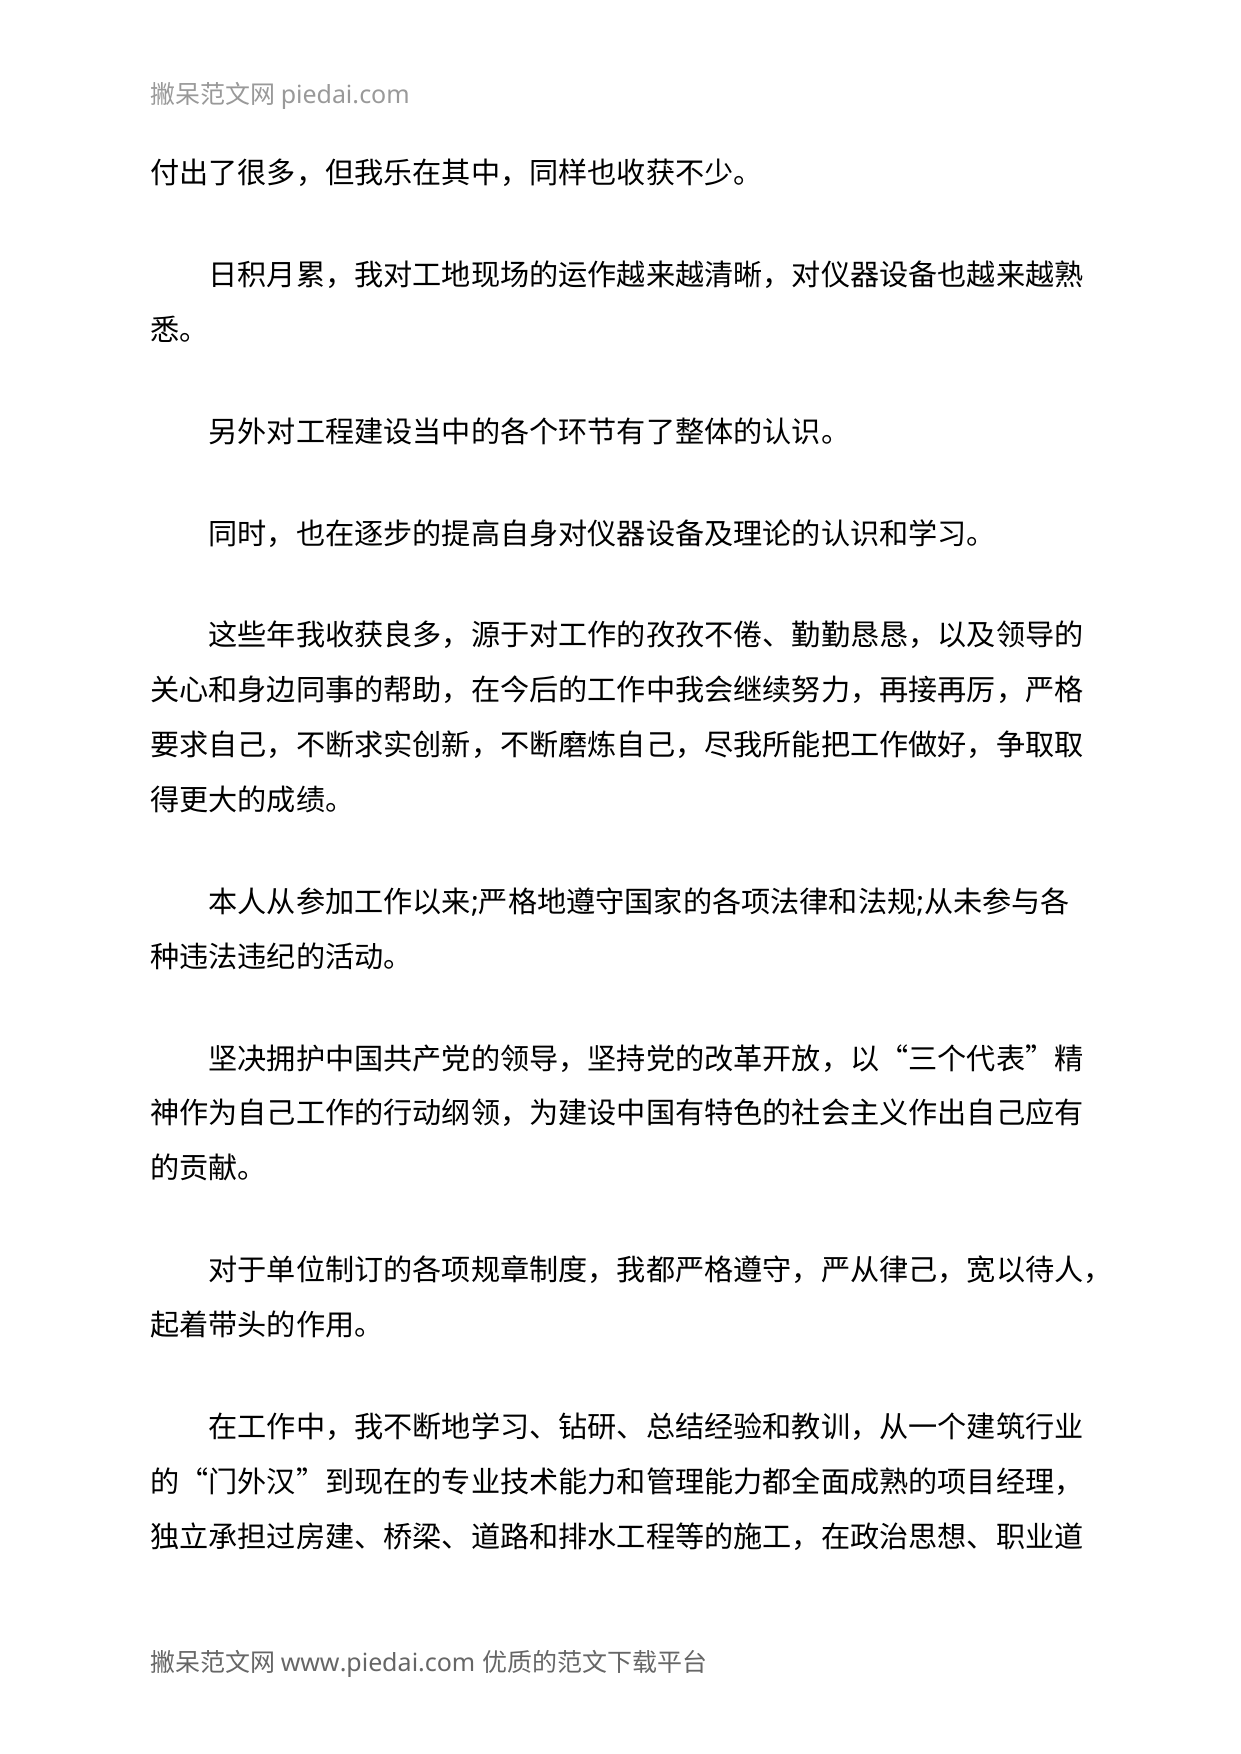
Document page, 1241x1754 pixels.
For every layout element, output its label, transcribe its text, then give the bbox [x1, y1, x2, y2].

text 另外对工程建设当中的各个环节有了整体的认识。 [150, 408, 1090, 451]
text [150, 150, 1090, 192]
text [150, 1403, 1090, 1556]
text 坚决拥护中国共产党的领导，坚持党的改革开放，以“三个代表”精神作为自己工作的行动纲领，为建设中国有特色的社会主义作出自己应有的贡献。 [150, 1035, 1090, 1187]
text 对于单位制订的各项规章制度，我都严格遵守，严从律己，宽以待人，起着带头的作用。 [150, 1247, 1090, 1344]
text 日积月累，我对工地现场的运作越来越清晰，对仪器设备也越来越熟悉。 [150, 252, 1090, 349]
text 本人从参加工作以来;严格地遵守国家的各项法律和法规;从未参与各种违法违纪的活动。 [150, 878, 1090, 976]
text 同时，也在逐步的提高自身对仪器设备及理论的认识和学习。 [150, 510, 1090, 552]
text 这些年我收获良多，源于对工作的孜孜不倦、勤勤恳恳，以及领导的关心和身边同事的帮助，在今后的工作中我会继续努力，再接再厉，严格要求自己，不断求实创新，不断磨炼自己，尽我所能把工作做好，争取取得更大的成绩。 [150, 612, 1090, 819]
